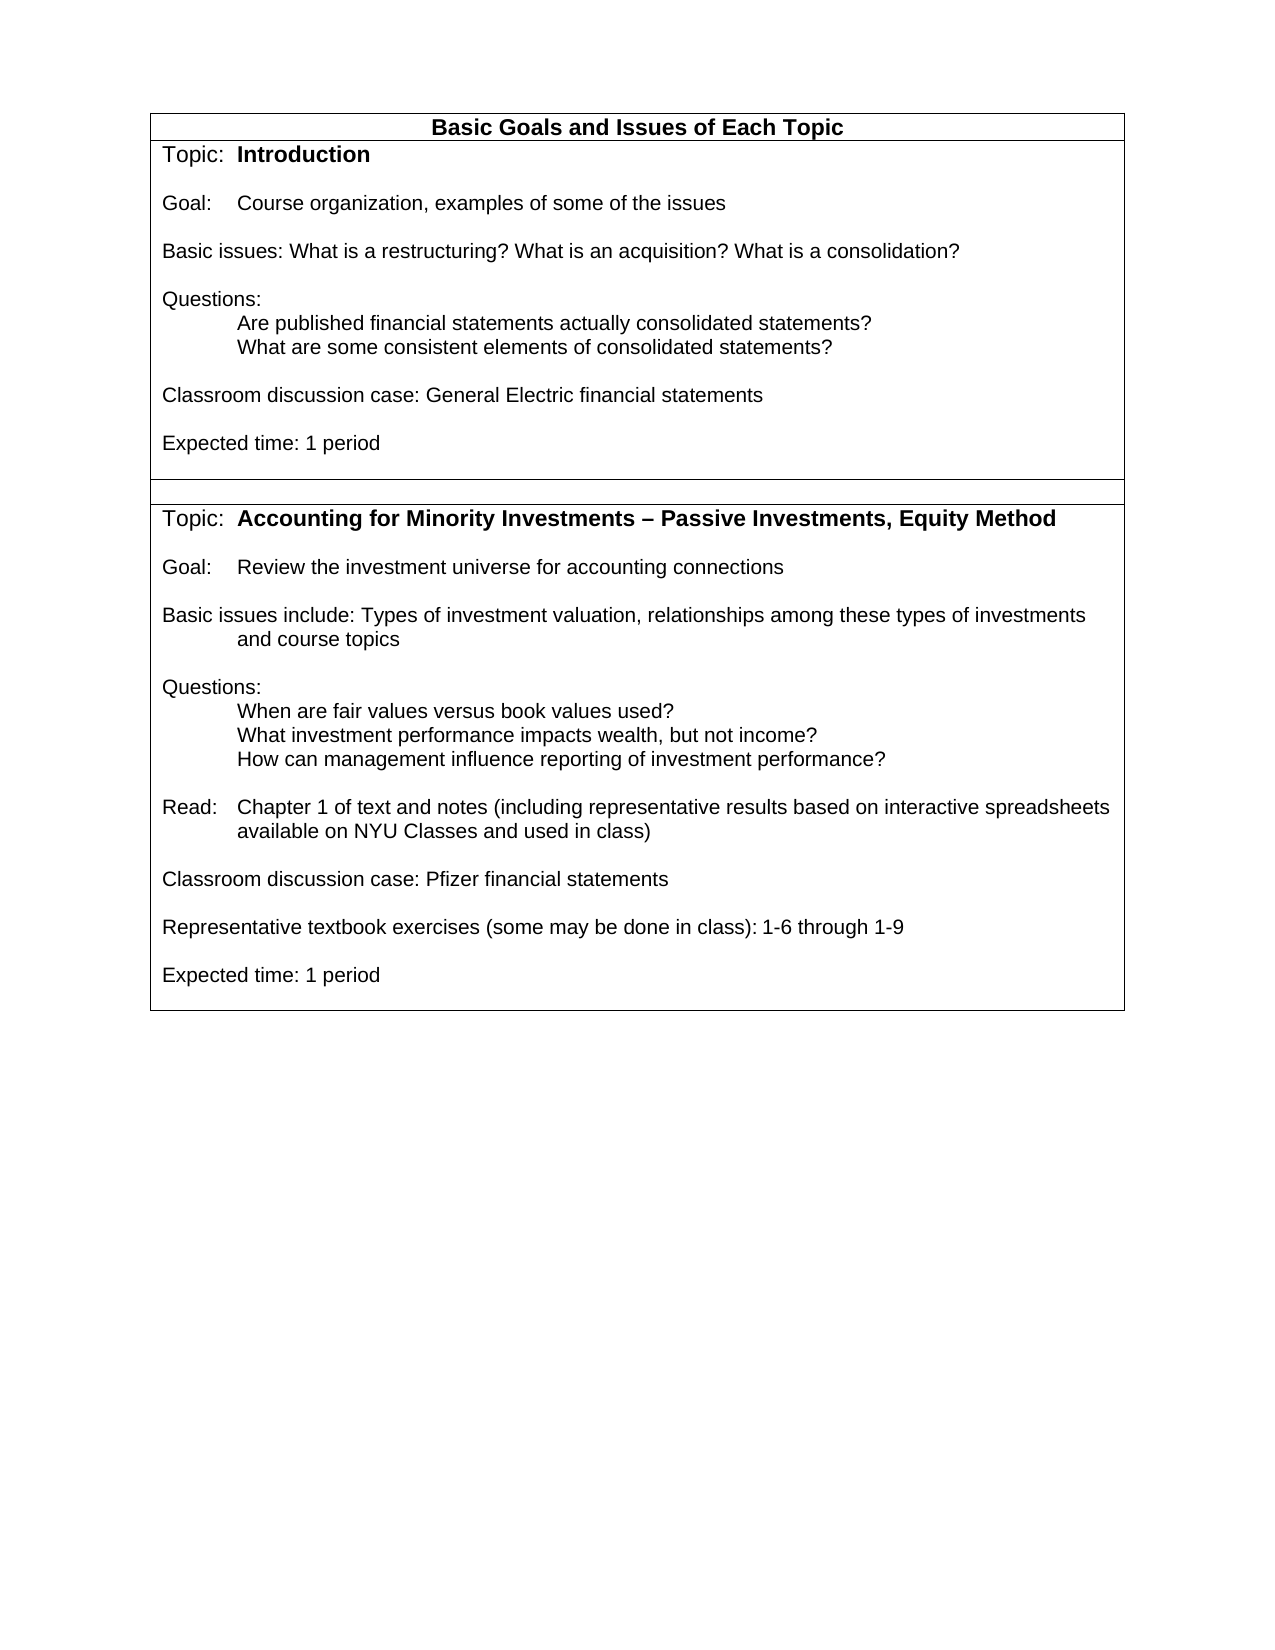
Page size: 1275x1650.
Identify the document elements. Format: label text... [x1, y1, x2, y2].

table_header Basic Goals and Issues of Each Topic [151, 114, 1124, 140]
table_cell Topic: Accounting for Minority Investments – Passive Investments, Equity Method Goal: Review the investment universe for accounting connections Basic issues include: Types of investment valuation, relationships among these types of investments and course topics Questions: When are fair values versus book values used? What investment performance impacts wealth, but not income? How can management influence reporting of investment performance? Read: Chapter 1 of text and notes (including representative results based on interactive spreadsheets available on NYU Classes and used in class) Classroom discussion case: Pfizer financial statements Representative textbook exercises (some may be done in class): 1-6 through 1-9 Expected time: 1 period [151, 505, 1124, 1010]
table_cell Topic: Introduction Goal: Course organization, examples of some of the issues Basic issues: What is a restructuring? What is an acquisition? What is a consolidation? Questions: Are published financial statements actually consolidated statements? What are some consistent elements of consolidated statements? Classroom discussion case: General Electric financial statements Expected time: 1 period [151, 141, 1124, 479]
table_cell [151, 480, 1124, 504]
